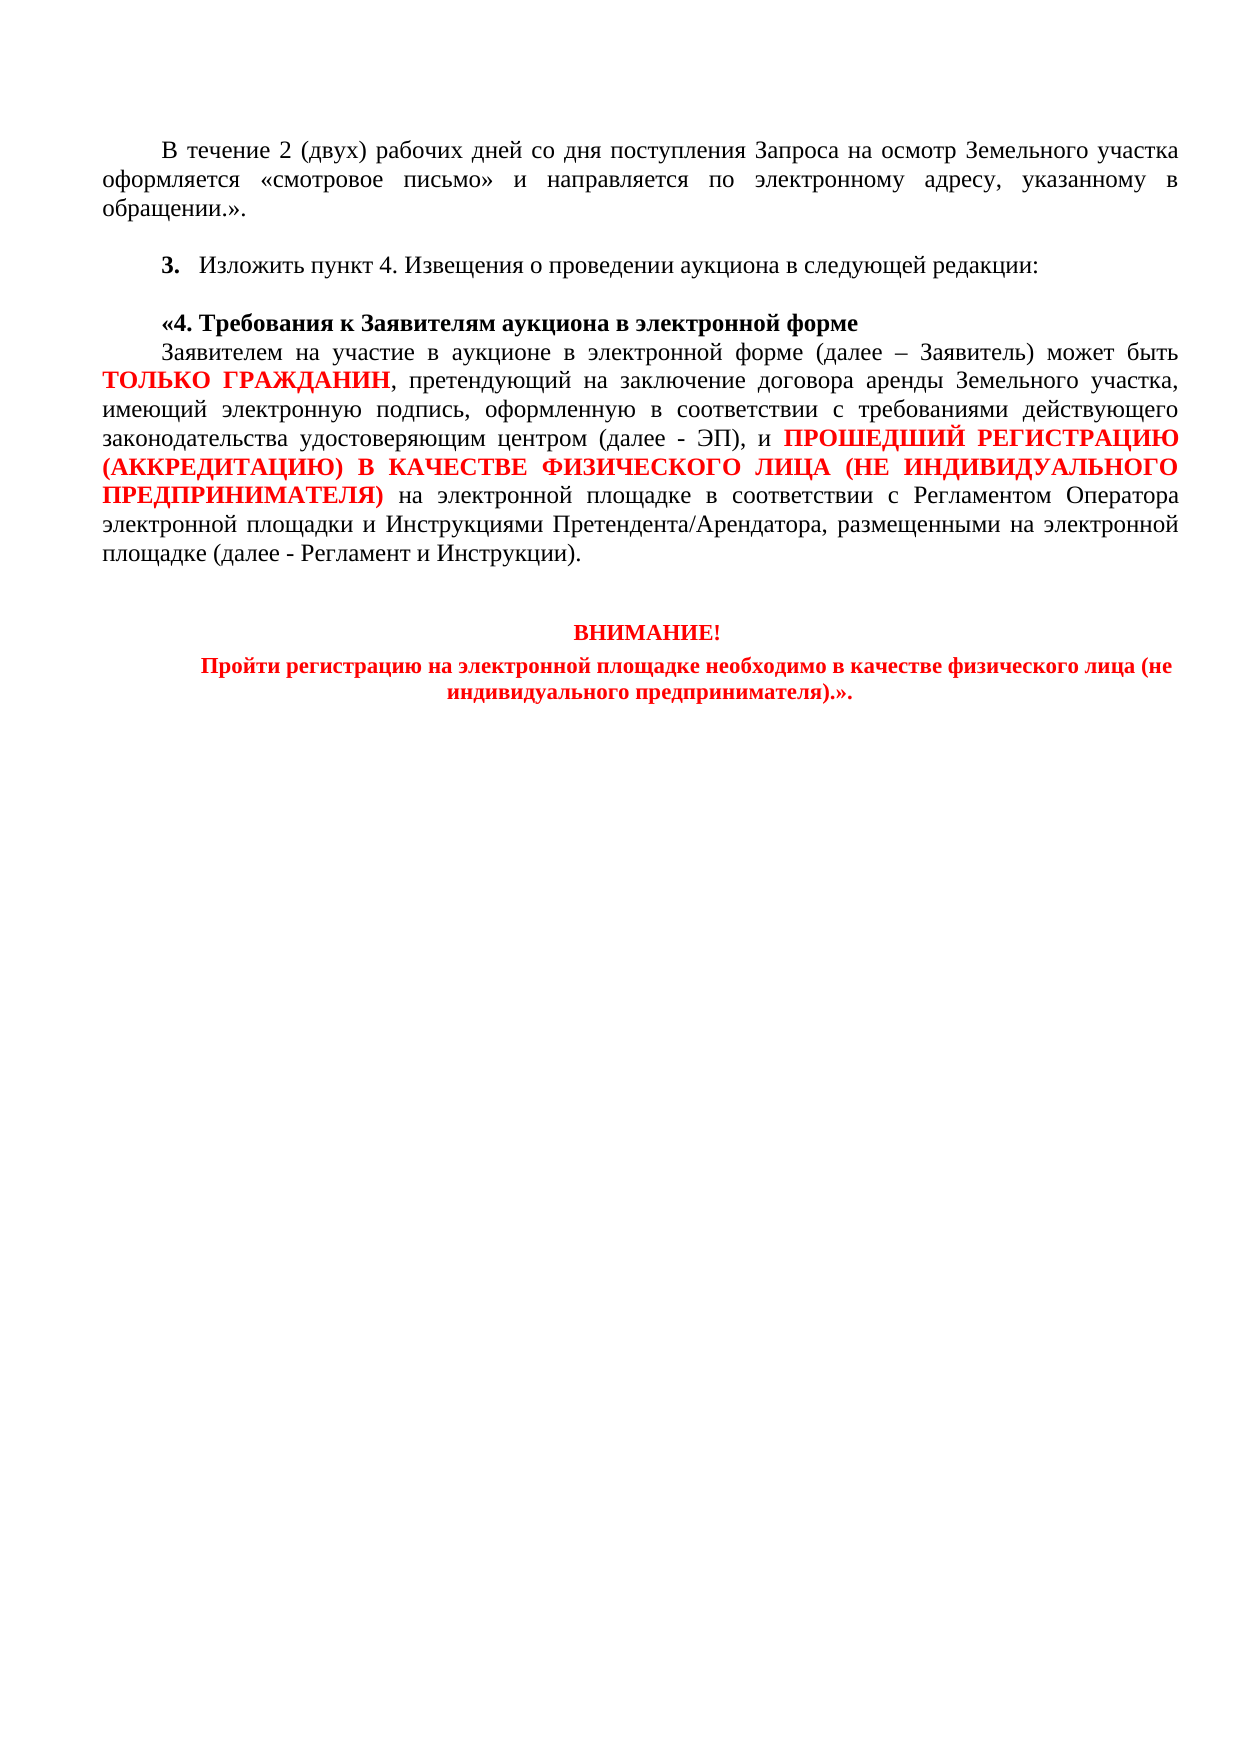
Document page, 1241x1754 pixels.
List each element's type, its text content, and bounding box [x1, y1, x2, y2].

text Заявителем на участие в аукционе в электронной форме (далее – Заявитель) может быть ТОЛЬКО ГРАЖДАНИН, претендующий на заключение договора аренды Земельного участка, имеющий электронную подпись, оформленную в соответствии с требованиями действующего законодательства удостоверяющим центром (далее - ЭП), и ПРОШЕДШИЙ РЕГИСТРАЦИЮ (АККРЕДИТАЦИЮ) В КАЧЕСТВЕ ФИЗИЧЕСКОГО ЛИЦА (НЕ ИНДИВИДУАЛЬНОГО ПРЕДПРИНИМАТЕЛЯ) на электронной площадке в соответствии с Регламентом Оператора электронной площадки и Инструкциями Претендента/Арендатора, размещенными на электронной площадке (далее - Регламент и Инструкции). [102, 337, 1179, 567]
text «4. Требования к Заявителям аукциона в электронной форме [102, 308, 1179, 337]
list Изложить пункт 4. Извещения о проведении аукциона в следующей редакции: [161, 250, 1179, 279]
text Пройти регистрацию на электронной площадке необходимо в качестве физического лица (не индивидуального предпринимателя).». [118, 652, 1182, 705]
text ВНИМАНИЕ! [102, 619, 1192, 646]
text В течение 2 (двух) рабочих дней со дня поступления Запроса на осмотр Земельного участка оформляется «смотровое письмо» и направляется по электронному адресу, указанному в обращении.». [102, 135, 1179, 222]
